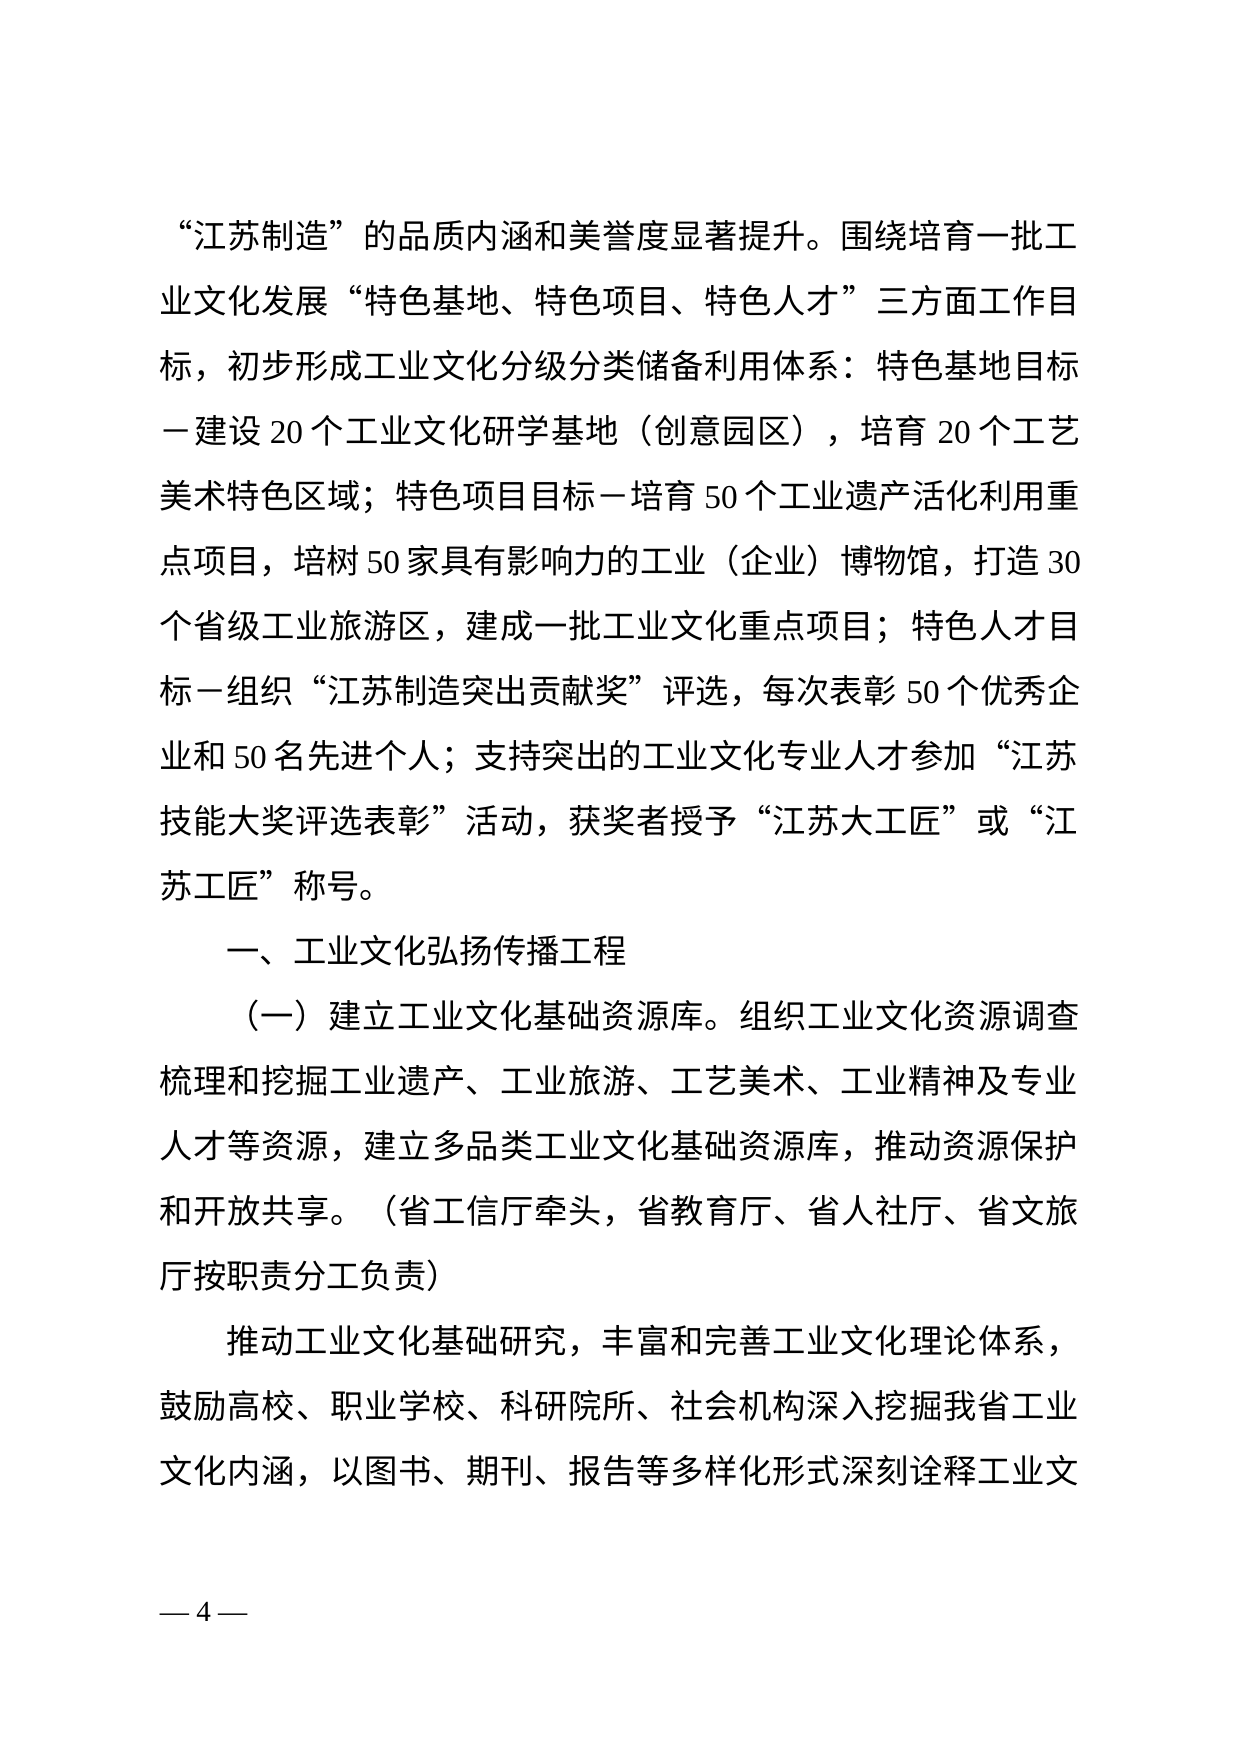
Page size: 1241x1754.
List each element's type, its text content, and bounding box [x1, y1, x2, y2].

text （一）建立工业文化基础资源库。组织工业文化资源调查，梳理和挖掘工业遗产、工业旅游、工艺美术、工业精神及专业人才等资源，建立多品类工业文化基础资源库，推动资源保护和开放共享。（省工信厅牵头，省教育厅、省人社厅、省文旅厅按职责分工负责） [159, 982, 1081, 1307]
text 一、工业文化弘扬传播工程 [159, 917, 1081, 982]
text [159, 202, 1081, 917]
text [159, 1307, 1081, 1502]
